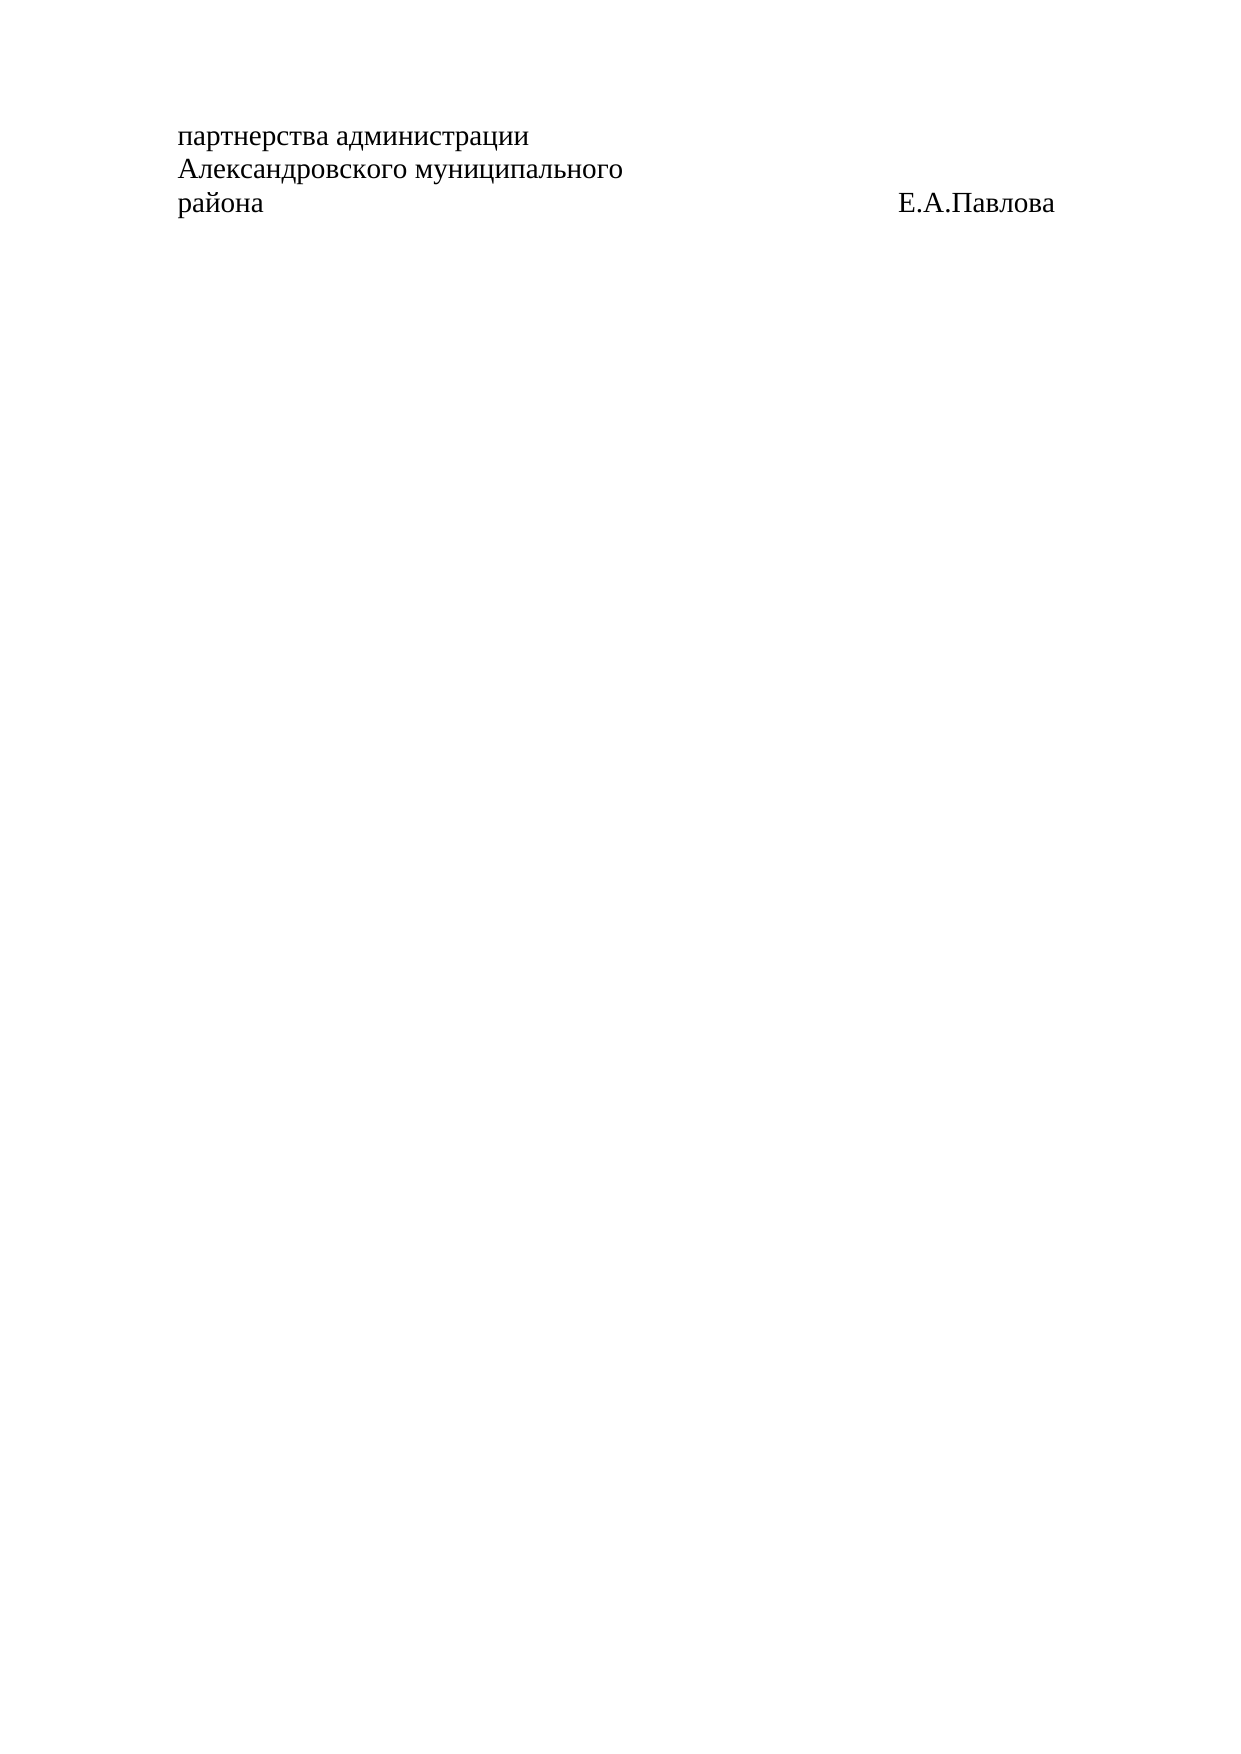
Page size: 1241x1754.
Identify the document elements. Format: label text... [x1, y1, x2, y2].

text партнерства администрации [177, 118, 1152, 152]
text района Е.А.Павлова [177, 185, 1152, 219]
text Александровского муниципального [177, 152, 1152, 185]
